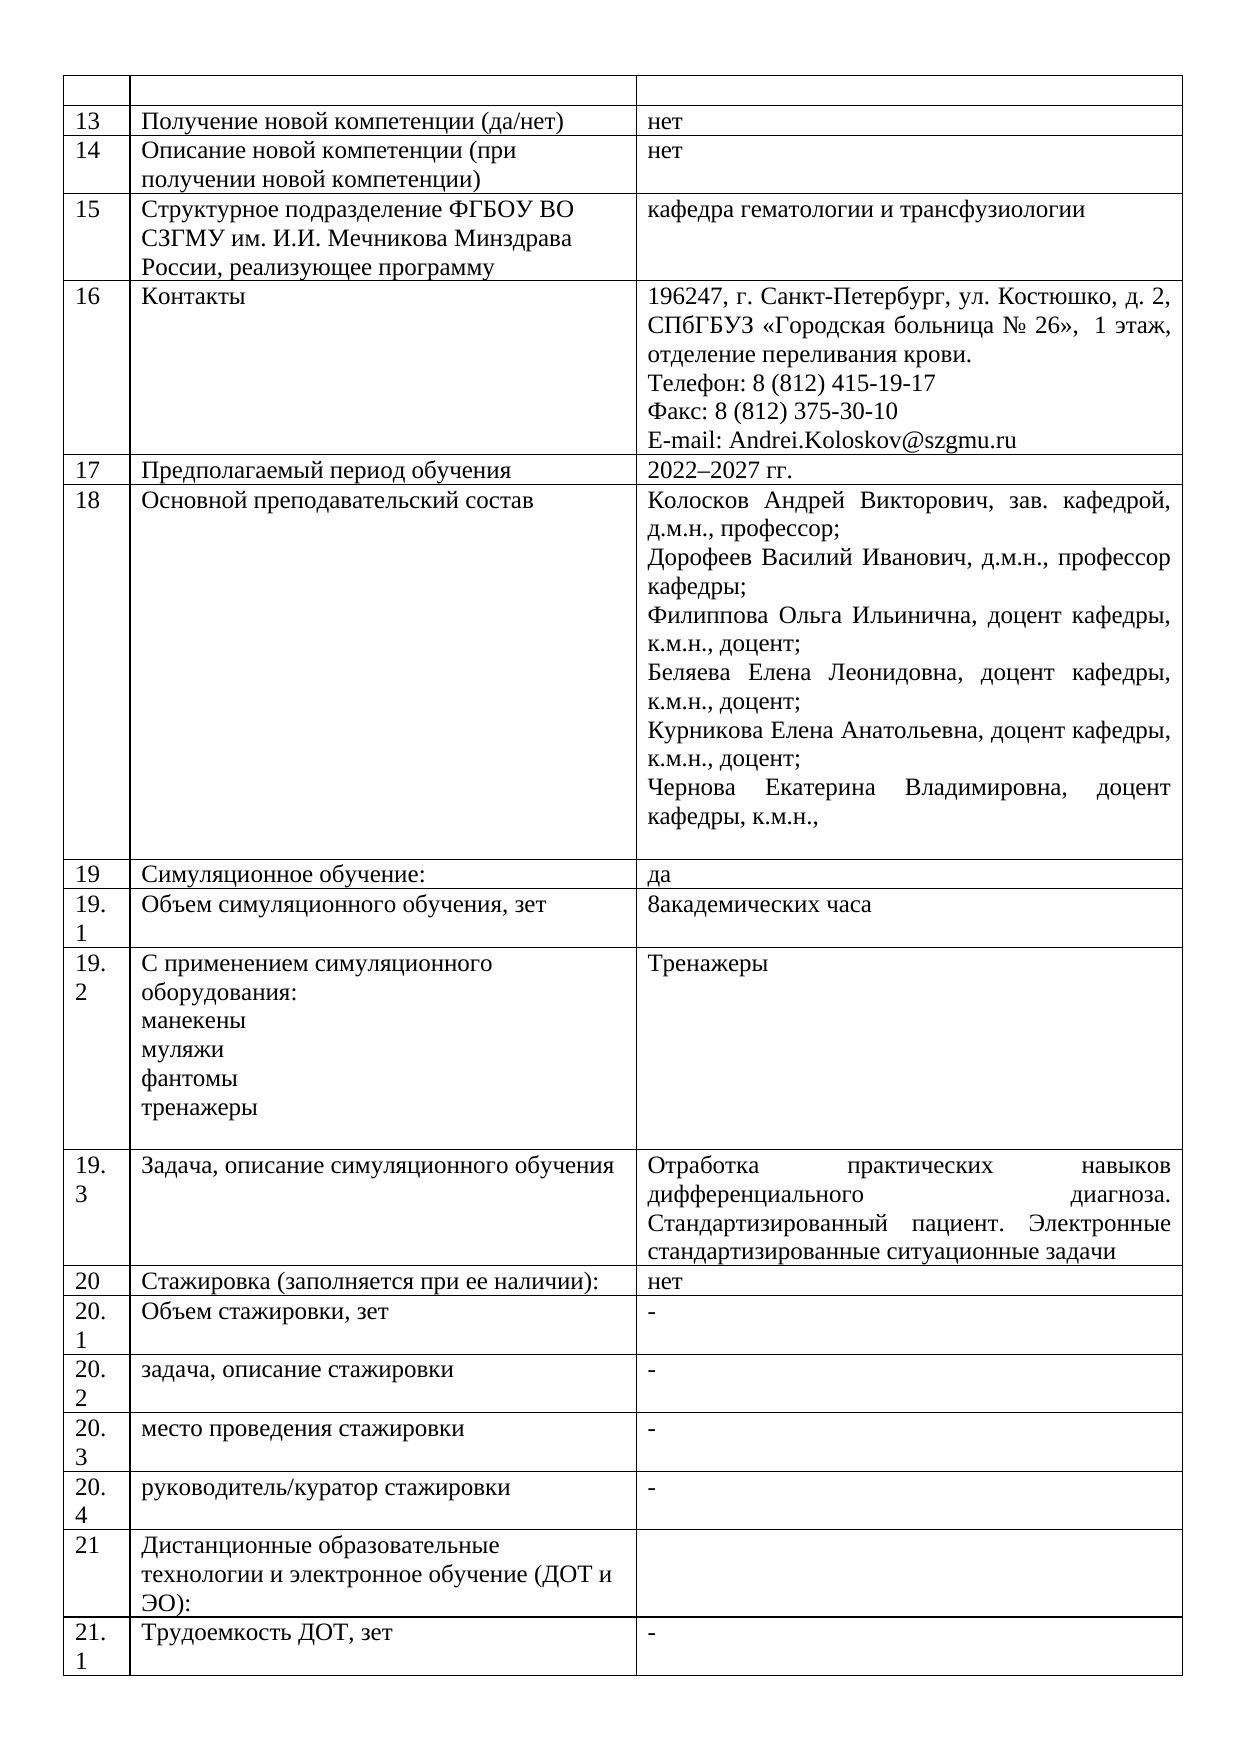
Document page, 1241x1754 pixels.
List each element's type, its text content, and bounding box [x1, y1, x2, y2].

table_cell Стажировка (заполняется при ее наличии): [131, 1266, 636, 1295]
table_cell - [637, 1296, 1182, 1353]
table_cell [637, 1530, 1182, 1616]
table_cell 8академических часа [637, 889, 1182, 947]
table_cell Получение новой компетенции (да/нет) [131, 106, 636, 134]
table_cell 19.3 [64, 1150, 129, 1265]
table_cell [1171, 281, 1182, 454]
table_cell 20 [64, 1266, 129, 1295]
table_cell - [637, 1618, 1182, 1675]
table_cell Дистанционные образовательные технологии и электронное обучение (ДОТ и ЭО): [131, 1530, 636, 1616]
table_cell 14 [64, 136, 129, 193]
table_cell Тренажеры [637, 948, 1182, 1149]
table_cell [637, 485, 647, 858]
table_cell Объем стажировки, зет [131, 1296, 636, 1353]
table_cell 12 [64, 76, 129, 105]
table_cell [637, 76, 1182, 105]
table_cell Основной преподавательский состав [131, 485, 636, 858]
table_cell кафедра гематологии и трансфузиологии [637, 194, 1182, 280]
table_cell - [637, 1355, 1182, 1412]
table_cell С применением симуляционного оборудования: манекены муляжи фантомы тренажеры [131, 948, 636, 1149]
table_cell нет [637, 106, 1182, 134]
table_cell 17 [64, 455, 129, 484]
table_cell Отработка практических навыков дифференциального диагноза. Стандартизированный пациент. Электронные стандартизированные ситуационные задачи [637, 1150, 1182, 1265]
table_cell 2022–2027 гг. [637, 455, 1182, 484]
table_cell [131, 76, 636, 105]
table_cell место проведения стажировки [131, 1413, 636, 1471]
table_cell 16 [64, 281, 129, 454]
table_cell Симуляционное обучение: [131, 860, 636, 888]
table_cell 19 [64, 860, 129, 888]
table_cell 21 [64, 1530, 129, 1616]
table_cell нет [637, 136, 1182, 193]
table_cell - [637, 1413, 1182, 1471]
table_cell 15 [64, 194, 129, 280]
table_cell 13 [64, 106, 129, 134]
table_cell Описание новой компетенции (при получении новой компетенции) [131, 136, 636, 193]
table_cell 19.1 [64, 889, 129, 947]
table_cell 21.1 [64, 1618, 129, 1675]
table_cell 20.4 [64, 1472, 129, 1529]
table_cell Объем симуляционного обучения, зет [131, 889, 636, 947]
table_cell руководитель/куратор стажировки [131, 1472, 636, 1529]
table_cell 19.2 [64, 948, 129, 1149]
table_cell Предполагаемый период обучения [131, 455, 636, 484]
table_cell нет [637, 1266, 1182, 1295]
table_cell да [637, 860, 1182, 888]
table_cell 20.2 [64, 1355, 129, 1412]
table_cell Структурное подразделение ФГБОУ ВО СЗГМУ им. И.И. Мечникова Минздрава России, реализующее программу [131, 194, 636, 280]
table_cell задача, описание стажировки [131, 1355, 636, 1412]
table_cell - [637, 1472, 1182, 1529]
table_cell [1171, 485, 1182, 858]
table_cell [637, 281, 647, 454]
table_cell Задача, описание симуляционного обучения [131, 1150, 636, 1265]
table_cell Трудоемкость ДОТ, зет [131, 1618, 636, 1675]
table_cell 20.3 [64, 1413, 129, 1471]
table_cell 18 [64, 485, 129, 858]
table_cell 20.1 [64, 1296, 129, 1353]
table_cell Контакты [131, 281, 636, 454]
